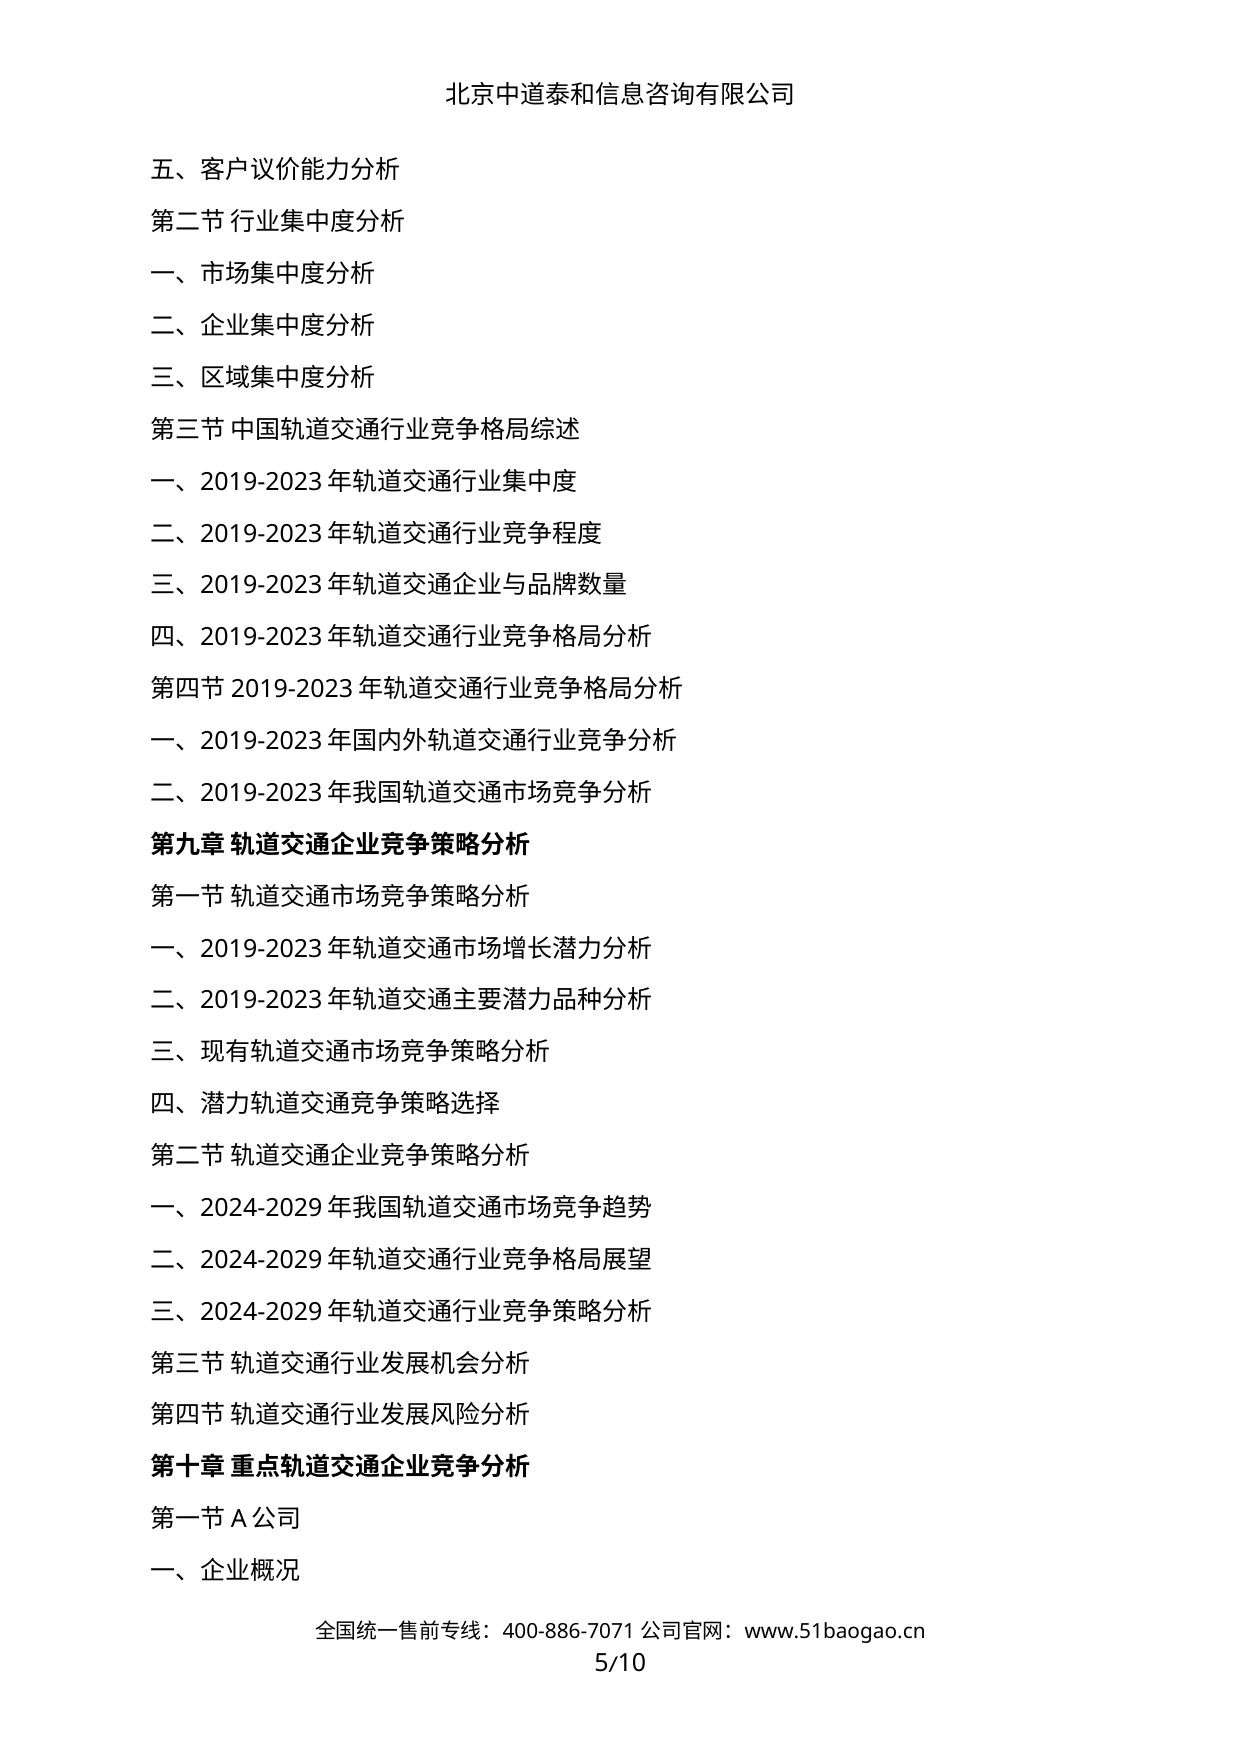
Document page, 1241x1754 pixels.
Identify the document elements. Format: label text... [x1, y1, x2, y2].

text 四、2019-2023年轨道交通行业竞争格局分析 [150, 617, 1090, 653]
text 第四节 2019-2023年轨道交通行业竞争格局分析 [150, 669, 1090, 705]
text 一、2019-2023年国内外轨道交通行业竞争分析 [150, 721, 1090, 757]
text 第三节 中国轨道交通行业竞争格局综述 [150, 409, 1090, 446]
text 二、企业集中度分析 [150, 306, 1090, 342]
text 一、市场集中度分析 [150, 254, 1090, 290]
text 第九章 轨道交通企业竞争策略分析 [150, 824, 1090, 861]
text 三、现有轨道交通市场竞争策略分析 [150, 1032, 1090, 1068]
text 第二节 行业集中度分析 [150, 202, 1090, 238]
text 第三节 轨道交通行业发展机会分析 [150, 1343, 1090, 1379]
text 三、2024-2029年轨道交通行业竞争策略分析 [150, 1291, 1090, 1327]
text 二、2019-2023年我国轨道交通市场竞争分析 [150, 772, 1090, 809]
text 二、2019-2023年轨道交通行业竞争程度 [150, 513, 1090, 549]
text 二、2024-2029年轨道交通行业竞争格局展望 [150, 1239, 1090, 1276]
text 第一节 轨道交通市场竞争策略分析 [150, 876, 1090, 912]
text 一、2019-2023年轨道交通市场增长潜力分析 [150, 928, 1090, 964]
text 第二节 轨道交通企业竞争策略分析 [150, 1136, 1090, 1172]
text 二、2019-2023年轨道交通主要潜力品种分析 [150, 980, 1090, 1016]
text 第十章 重点轨道交通企业竞争分析 [150, 1447, 1090, 1483]
text 五、客户议价能力分析 [150, 150, 1090, 186]
text 三、2019-2023年轨道交通企业与品牌数量 [150, 565, 1090, 601]
text 一、企业概况 [150, 1551, 1090, 1587]
text 三、区域集中度分析 [150, 357, 1090, 394]
text 第四节 轨道交通行业发展风险分析 [150, 1395, 1090, 1431]
text 四、潜力轨道交通竞争策略选择 [150, 1084, 1090, 1120]
text 一、2024-2029年我国轨道交通市场竞争趋势 [150, 1187, 1090, 1224]
text 第一节 A公司 [150, 1499, 1090, 1535]
text 一、2019-2023年轨道交通行业集中度 [150, 461, 1090, 497]
